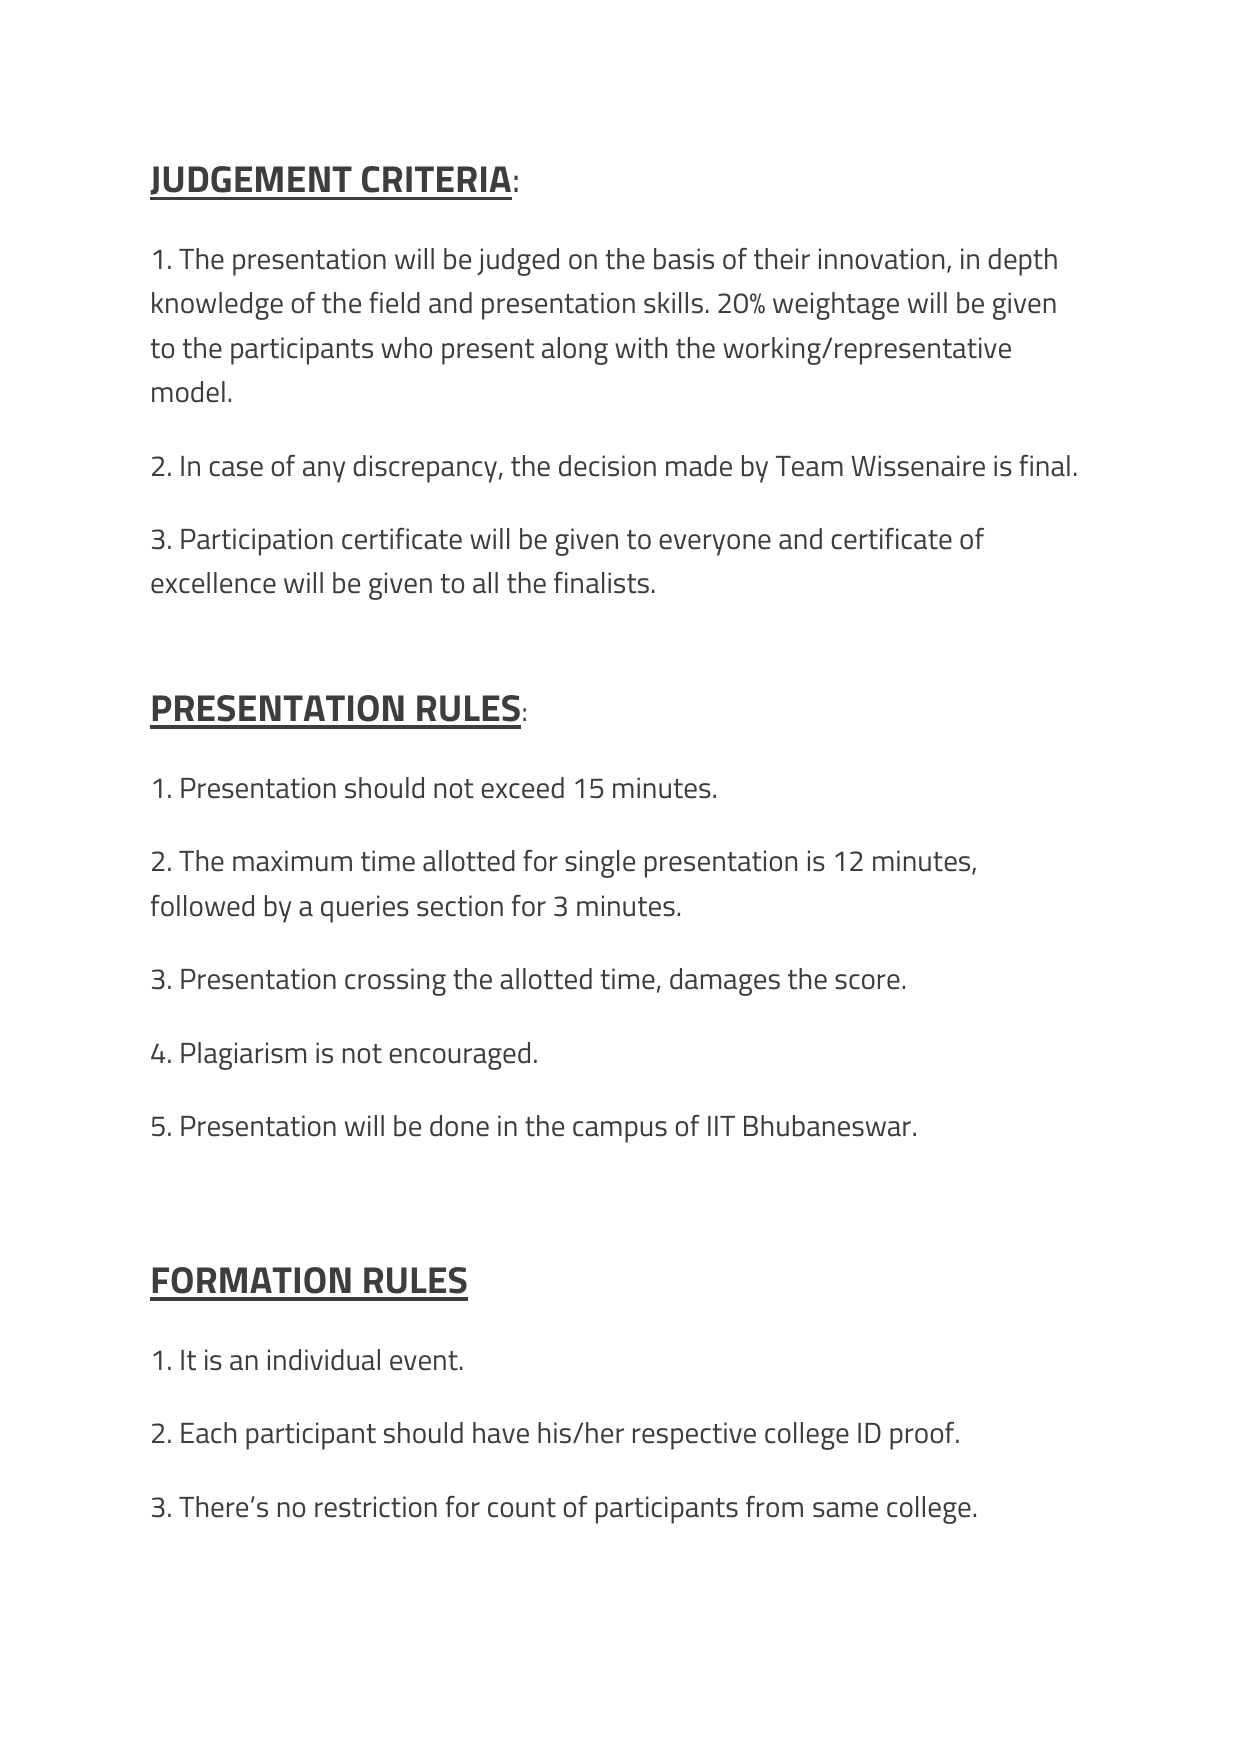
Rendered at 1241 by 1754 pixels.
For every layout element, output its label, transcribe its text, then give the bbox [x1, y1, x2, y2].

text 3. Presentation crossing the allotted time, damages the score. [150, 956, 1090, 1001]
text 5. Presentation will be done in the campus of IIT Bhubaneswar. [150, 1103, 1090, 1148]
text 2. The maximum time allotted for single presentation is 12 minutes, followed by a queries section for 3 minutes. [150, 838, 1090, 927]
text 2. In case of any discrepancy, the decision made by Team Wissenaire is final. [150, 443, 1090, 487]
text 1. Presentation should not exceed 15 minutes. [150, 765, 1090, 809]
text 3. Participation certificate will be given to everyone and certificate of excellence will be given to all the finalists. [150, 516, 1090, 605]
text JUDGEMENT CRITERIA: [150, 150, 1090, 207]
text 1. The presentation will be judged on the basis of their innovation, in depth knowledge of the field and presentation skills. 20% weightage will be given to the participants who present along with the working/representative model. [150, 236, 1090, 414]
text 1. It is an individual event. [150, 1337, 1090, 1381]
text PRESENTATION RULES: [150, 679, 1090, 736]
text 2. Each participant should have his/her respective college ID proof. [150, 1410, 1090, 1455]
text 3. There’s no restriction for count of participants from same college. [150, 1484, 1090, 1528]
text FORMATION RULES [150, 1251, 1090, 1308]
text 4. Plagiarism is not encouraged. [150, 1030, 1090, 1074]
